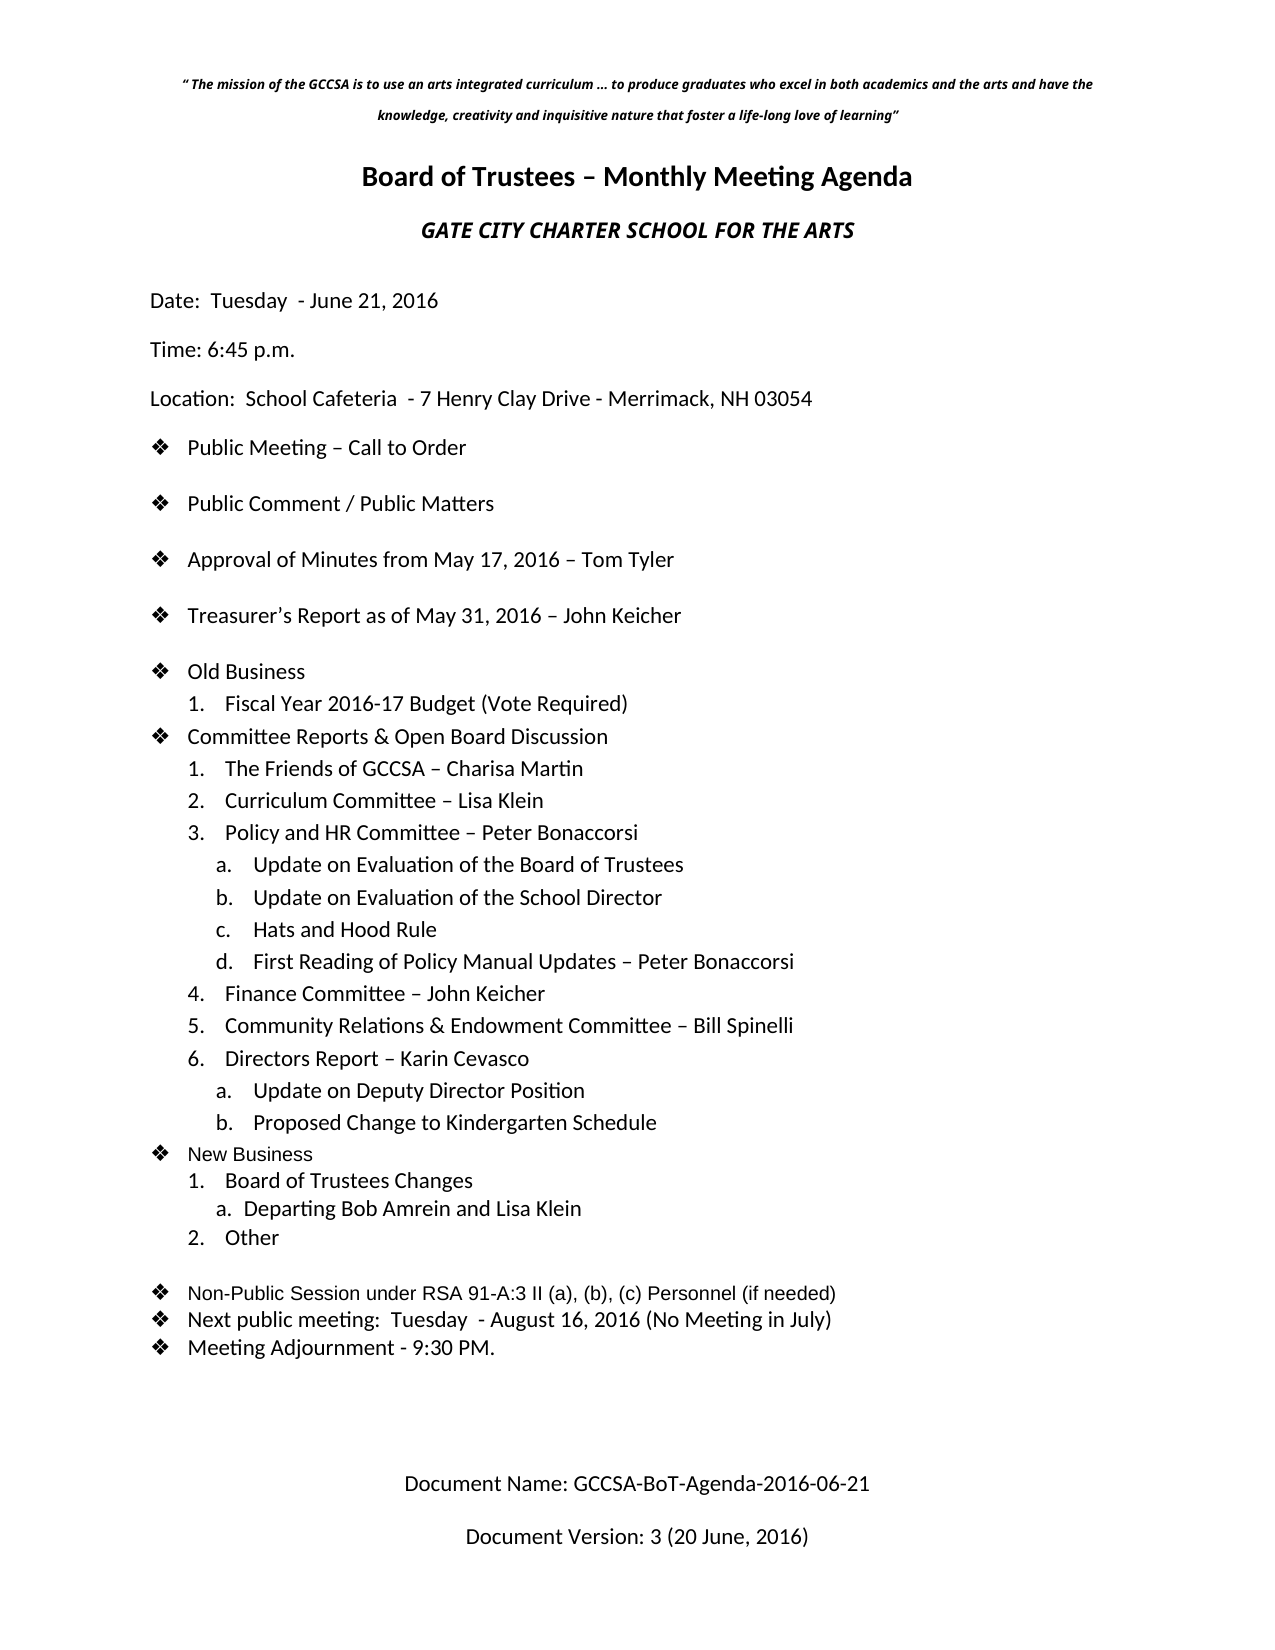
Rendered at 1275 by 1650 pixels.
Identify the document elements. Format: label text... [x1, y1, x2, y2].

list Committee Reports & Open Board Discussion [150, 722, 1125, 750]
text Date: Tuesday - June 21, 2016 [150, 287, 1125, 315]
list Update on Evaluation of the School Director [216, 883, 1125, 911]
list Non-Public Session under RSA 91-A:3 II (a), (b), (c) Personnel (if needed) [150, 1279, 1125, 1305]
list Other [187, 1223, 1125, 1251]
list Policy and HR Committee – Peter Bonaccorsi [187, 818, 1125, 846]
list Update on Evaluation of the Board of Trustees [216, 851, 1125, 878]
list Public Comment / Public Matters [150, 489, 1125, 517]
text Board of Trustees – Monthly Meeting Agenda [150, 158, 1125, 194]
list The Friends of GCCSA – Charisa Martin [187, 754, 1125, 782]
list Update on Deputy Director Position [216, 1076, 1125, 1104]
list Meeting Adjournment - 9:30 PM. [150, 1333, 1125, 1361]
list Treasurer’s Report as of May 31, 2016 – John Keicher [150, 601, 1125, 629]
list Next public meeting: Tuesday - August 16, 2016 (No Meeting in July) [150, 1305, 1125, 1333]
list First Reading of Policy Manual Updates – Peter Bonaccorsi [216, 947, 1125, 975]
text Location: School Cafeteria - 7 Henry Clay Drive - Merrimack, NH 03054 [150, 384, 1125, 412]
list Hats and Hood Rule [216, 915, 1125, 943]
list New Business [150, 1140, 1125, 1167]
list Community Relations & Endowment Committee – Bill Spinelli [187, 1011, 1125, 1039]
list Finance Committee – John Keicher [187, 979, 1125, 1007]
list Board of Trustees Changes [187, 1167, 1125, 1194]
list Proposed Change to Kindergarten Schedule [216, 1108, 1125, 1136]
list Departing Bob Amrein and Lisa Klein [216, 1194, 1125, 1223]
list Fiscal Year 2016-17 Budget (Vote Required) [187, 689, 1125, 718]
list Public Meeting – Call to Order [150, 433, 1125, 461]
text GATE CITY CHARTER SCHOOL FOR THE ARTS [150, 215, 1125, 266]
text Time: 6:45 p.m. [150, 336, 1125, 363]
list Curriculum Committee – Lisa Klein [187, 786, 1125, 814]
list Directors Report – Karin Cevasco [187, 1044, 1125, 1072]
list Approval of Minutes from May 17, 2016 – Tom Tyler [150, 545, 1125, 573]
list Old Business [150, 657, 1125, 685]
